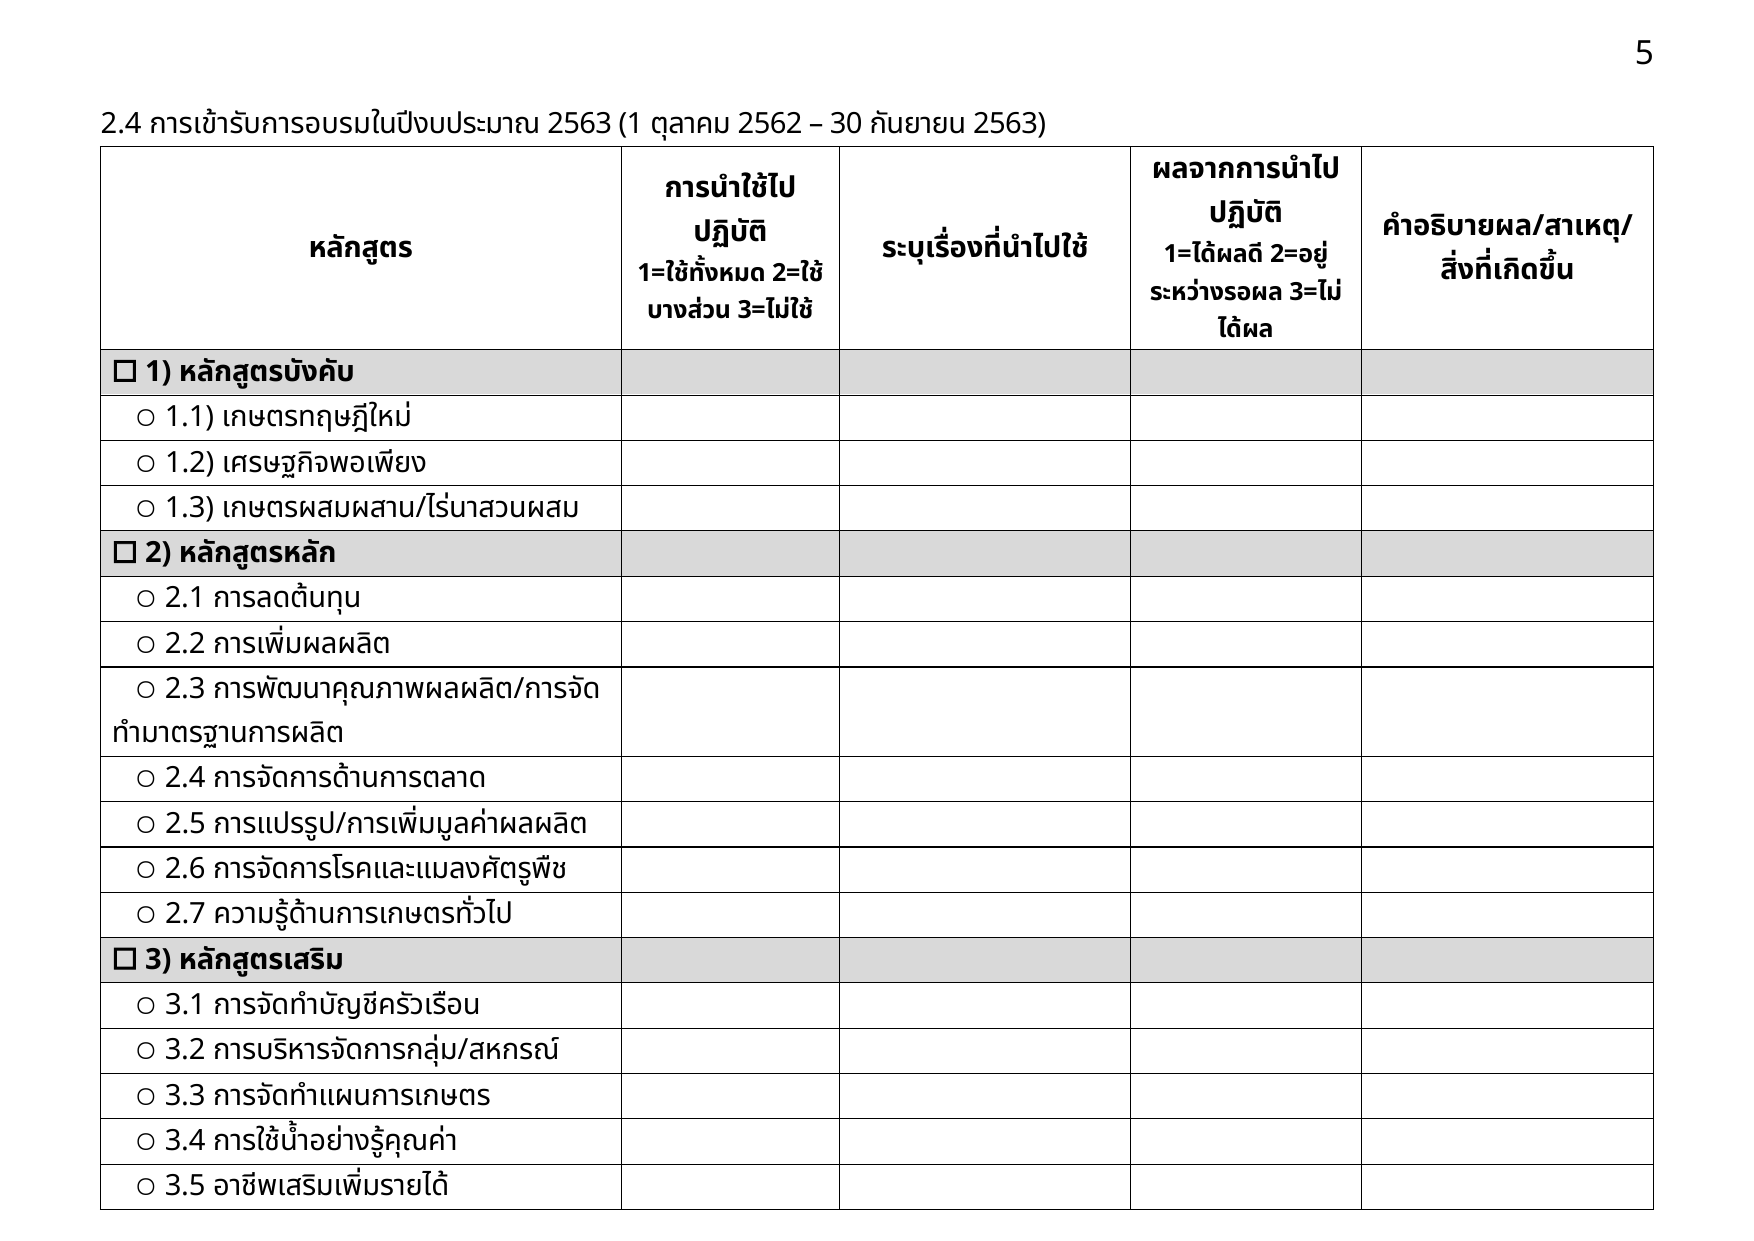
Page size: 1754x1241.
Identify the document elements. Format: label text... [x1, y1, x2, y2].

table_cell [1131, 396, 1361, 440]
table_cell 1.3) เกษตรผสมผสาน/ไร่นาสวนผสม [101, 486, 621, 530]
table_cell [1362, 848, 1653, 892]
table_cell 1.2) เศรษฐกิจพอเพียง [101, 441, 621, 485]
table_cell [1131, 1074, 1361, 1118]
table_cell [840, 396, 1130, 440]
table_cell [622, 531, 839, 576]
table_cell [840, 1029, 1130, 1073]
table_cell [622, 757, 839, 801]
table_cell [622, 350, 839, 394]
table_cell 1.1) เกษตรทฤษฎีใหม่ [101, 396, 621, 440]
table_cell [1362, 802, 1653, 846]
table_cell [840, 1165, 1130, 1209]
table_cell [1362, 893, 1653, 937]
table_header คำอธิบายผล/สาเหตุ/สิ่งที่เกิดขึ้น [1362, 147, 1653, 349]
table_cell [622, 396, 839, 440]
table_cell [1362, 757, 1653, 801]
table_cell [1131, 668, 1361, 756]
table_cell [1362, 622, 1653, 666]
table_cell [622, 577, 839, 621]
table_cell [1131, 531, 1361, 576]
table_cell [840, 802, 1130, 846]
table_cell [622, 1074, 839, 1118]
table_cell [840, 938, 1130, 982]
table_cell [622, 1165, 839, 1209]
table_cell [1131, 1029, 1361, 1073]
table_cell [840, 757, 1130, 801]
table_cell [1362, 441, 1653, 485]
table_cell [622, 486, 839, 530]
table_cell 2.1 การลดต้นทุน [101, 577, 621, 621]
table_cell 3.2 การบริหารจัดการกลุ่ม/สหกรณ์ [101, 1029, 621, 1073]
table_cell 2.2 การเพิ่มผลผลิต [101, 622, 621, 666]
table_cell [840, 531, 1130, 576]
table_cell [1362, 350, 1653, 394]
table_cell [840, 1119, 1130, 1163]
table_cell [1131, 983, 1361, 1028]
table_cell [840, 668, 1130, 756]
table_cell [1362, 1029, 1653, 1073]
table_cell [1131, 1119, 1361, 1163]
table_cell [1131, 848, 1361, 892]
table_cell [622, 1029, 839, 1073]
table_cell [1362, 1165, 1653, 1209]
table_cell [1131, 757, 1361, 801]
table_cell [840, 441, 1130, 485]
table_cell [622, 1119, 839, 1163]
table_cell [622, 622, 839, 666]
table_header ระบุเรื่องที่นำไปใช้ [840, 147, 1130, 349]
table_cell 2.6 การจัดการโรคและแมลงศัตรูพืช [101, 848, 621, 892]
table_cell 3.1 การจัดทำบัญชีครัวเรือน [101, 983, 621, 1028]
table_cell [840, 983, 1130, 1028]
table_cell [1362, 1119, 1653, 1163]
table_cell 3.4 การใช้น้ำอย่างรู้คุณค่า [101, 1119, 621, 1163]
table_cell [1131, 938, 1361, 982]
table_cell [1131, 441, 1361, 485]
table_cell [840, 893, 1130, 937]
table_header ผลจากการนำไปปฏิบัติ 1=ได้ผลดี 2=อยู่ระหว่างรอผล 3=ไม่ได้ผล [1131, 147, 1361, 349]
table_cell [1362, 1074, 1653, 1118]
table_cell [1362, 668, 1653, 756]
table_cell [1131, 893, 1361, 937]
table_cell 2.4 การจัดการด้านการตลาด [101, 757, 621, 801]
table_cell [622, 802, 839, 846]
table_cell [1131, 350, 1361, 394]
table_cell 2.5 การแปรรูป/การเพิ่มมูลค่าผลผลิต [101, 802, 621, 846]
table_cell [1362, 983, 1653, 1028]
table_cell 1) หลักสูตรบังคับ [101, 350, 621, 394]
table_cell 2.3 การพัฒนาคุณภาพผลผลิต/การจัดทำมาตรฐานการผลิต [101, 668, 621, 756]
table_cell [622, 893, 839, 937]
table_cell [1362, 531, 1653, 576]
table_cell [1131, 622, 1361, 666]
table_cell [622, 668, 839, 756]
table_cell [622, 938, 839, 982]
table_cell [622, 441, 839, 485]
table_cell [1362, 577, 1653, 621]
table_cell [622, 983, 839, 1028]
table_cell [840, 486, 1130, 530]
table_cell [840, 1074, 1130, 1118]
table_cell 2) หลักสูตรหลัก [101, 531, 621, 576]
table_cell [1131, 486, 1361, 530]
table_cell [1362, 938, 1653, 982]
table_cell [840, 848, 1130, 892]
table_cell [622, 848, 839, 892]
table_cell 2.7 ความรู้ด้านการเกษตรทั่วไป [101, 893, 621, 937]
table_cell 3) หลักสูตรเสริม [101, 938, 621, 982]
table_cell [1362, 486, 1653, 530]
table_cell [1131, 1165, 1361, 1209]
table_header การนำใช้ไปปฏิบัติ 1=ใช้ทั้งหมด 2=ใช้บางส่วน 3=ไม่ใช้ [622, 147, 839, 349]
table_cell 3.5 อาชีพเสริมเพิ่มรายได้ [101, 1165, 621, 1209]
table_header หลักสูตร [101, 147, 621, 349]
table_cell [1131, 577, 1361, 621]
text 2.4 การเข้ารับการอบรมในปีงบประมาณ 2563 (1 ตุลาคม 2562 – 30 กันยายน 2563) [100, 102, 1668, 146]
table_cell [840, 622, 1130, 666]
table_cell [840, 350, 1130, 394]
table_cell 3.3 การจัดทำแผนการเกษตร [101, 1074, 621, 1118]
table_cell [840, 577, 1130, 621]
table_cell [1362, 396, 1653, 440]
table_cell [1131, 802, 1361, 846]
